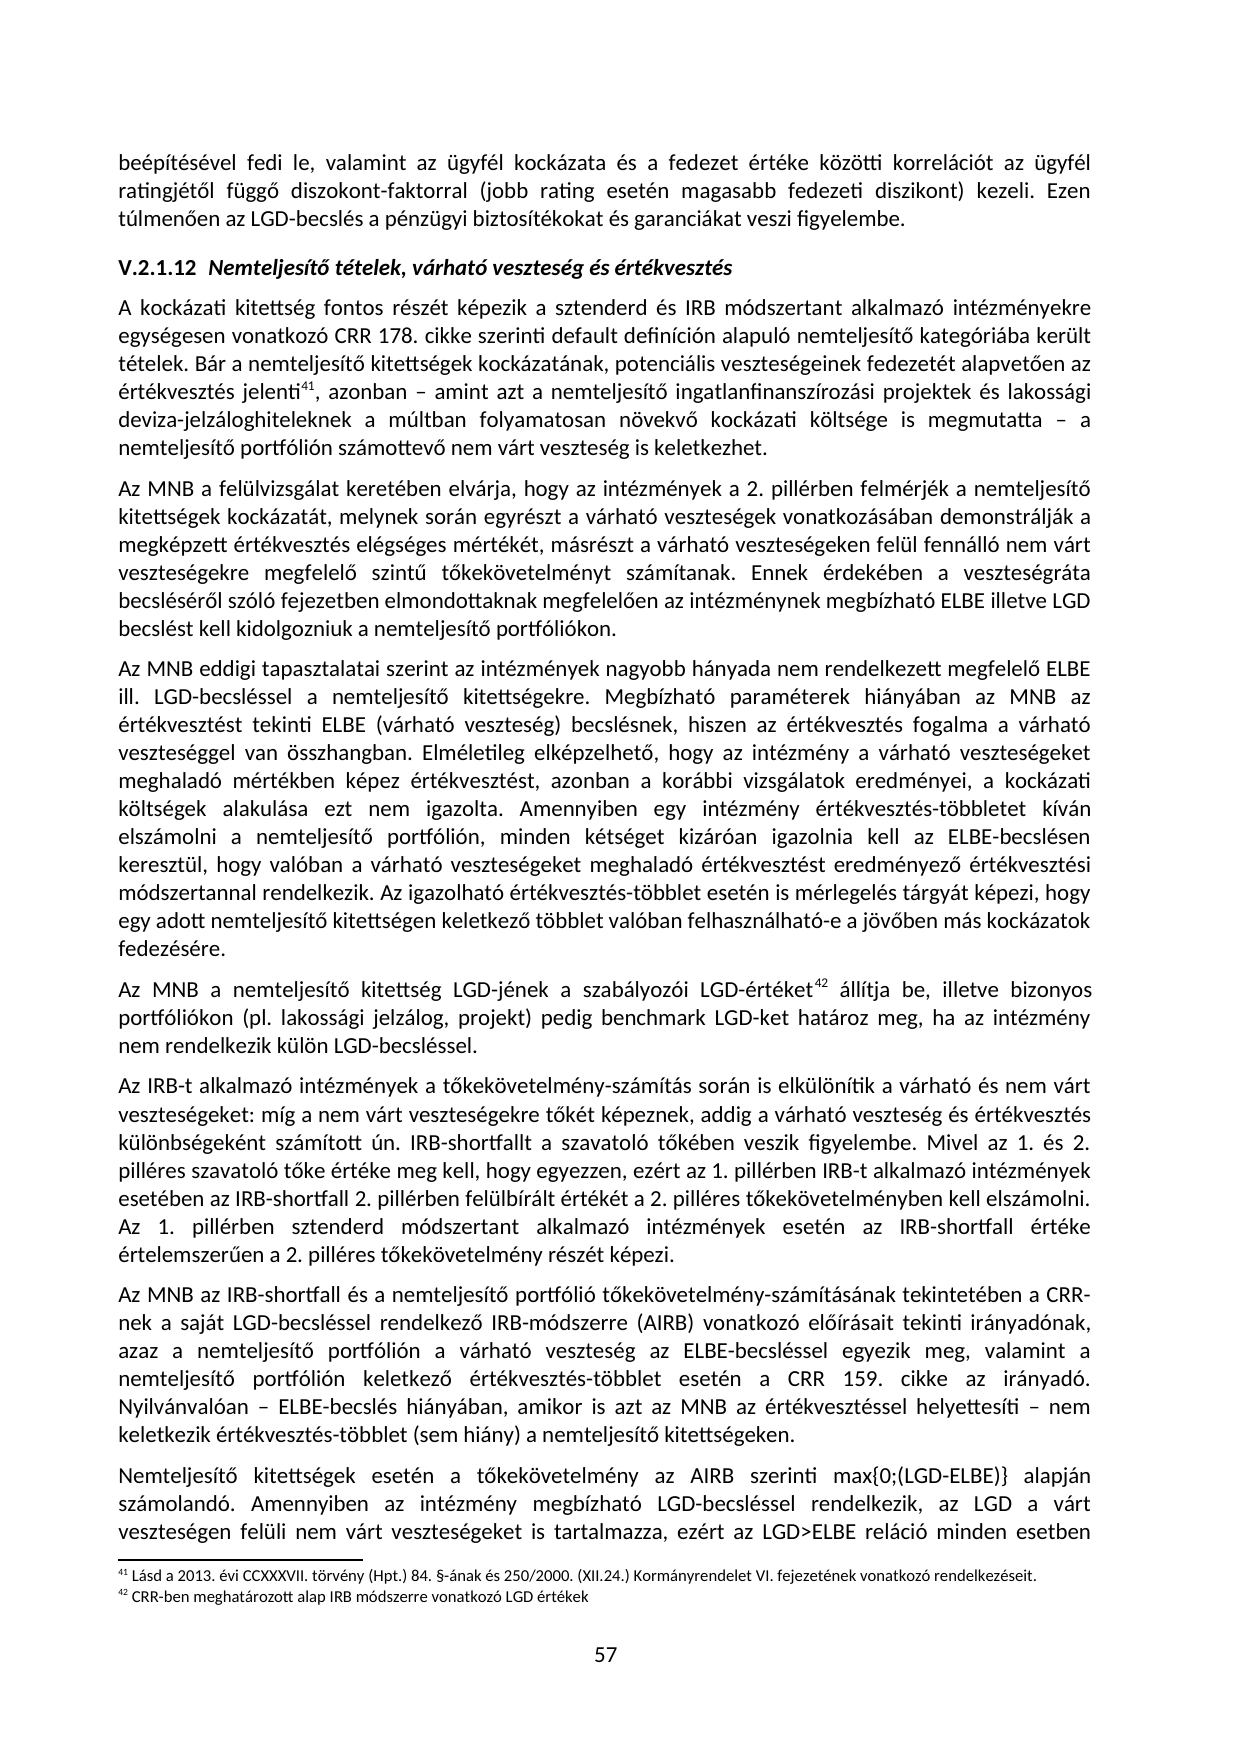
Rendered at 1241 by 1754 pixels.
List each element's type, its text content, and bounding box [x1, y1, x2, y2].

text Az MNB eddigi tapasztalatai szerint az intézmények nagyobb hányada nem rendelkezett megfelelő ELBE ill. LGD-becsléssel a nemteljesítő kitettségekre. Megbízható paraméterek hiányában az MNB az értékvesztést tekinti ELBE (várható veszteség) becslésnek, hiszen az értékvesztés fogalma a várható veszteséggel van összhangban. Elméletileg elképzelhető, hogy az intézmény a várható veszteségeket meghaladó mértékben képez értékvesztést, azonban a korábbi vizsgálatok eredményei, a kockázati költségek alakulása ezt nem igazolta. Amennyiben egy intézmény értékvesztés-többletet kíván elszámolni a nemteljesítő portfólión, minden kétséget kizáróan igazolnia kell az ELBE-becslésen keresztül, hogy valóban a várható veszteségeket meghaladó értékvesztést eredményező értékvesztési módszertannal rendelkezik. Az igazolható értékvesztés-többlet esetén is mérlegelés tárgyát képezi, hogy egy adott nemteljesítő kitettségen keletkező többlet valóban felhasználható-e a jövőben más kockázatok fedezésére. [118, 654, 1093, 963]
text Az MNB az IRB-shortfall és a nemteljesítő portfólió tőkekövetelmény-számításának tekintetében a CRR-nek a saját LGD-becsléssel rendelkező IRB-módszerre (AIRB) vonatkozó előírásait tekinti irányadónak, azaz a nemteljesítő portfólión a várható veszteség az ELBE-becsléssel egyezik meg, valamint a nemteljesítő portfólión keletkező értékvesztés-többlet esetén a CRR 159. cikke az irányadó. Nyilvánvalóan – ELBE-becslés hiányában, amikor is azt az MNB az értékvesztéssel helyettesíti – nem keletkezik értékvesztés-többlet (sem hiány) a nemteljesítő kitettségeken. [118, 1280, 1093, 1448]
text Az MNB a nemteljesítő kitettség LGD-jének a szabályozói LGD-értéket állítja be, illetve bizonyos portfóliókon (pl. lakossági jelzálog, projekt) pedig benchmark LGD-ket határoz meg, ha az intézmény nem rendelkezik külön LGD-becsléssel. [118, 975, 1093, 1059]
subtitle Nemteljesítő tételek, várható veszteség és értékvesztés [118, 253, 1093, 281]
text A kockázati kitettség fontos részét képezik a sztenderd és IRB módszertant alkalmazó intézményekre egységesen vonatkozó CRR 178. cikke szerinti default definíción alapuló nemteljesítő kategóriába került tételek. Bár a nemteljesítő kitettségek kockázatának, potenciális veszteségeinek fedezetét alapvetően az értékvesztés jelenti, azonban – amint azt a nemteljesítő ingatlanfinanszírozási projektek és lakossági deviza-jelzáloghiteleknek a múltban folyamatosan növekvő kockázati költsége is megmutatta – a nemteljesítő portfólión számottevő nem várt veszteség is keletkezhet. [118, 293, 1093, 461]
text Az MNB a felülvizsgálat keretében elvárja, hogy az intézmények a 2. pillérben felmérjék a nemteljesítő kitettségek kockázatát, melynek során egyrészt a várható veszteségek vonatkozásában demonstrálják a megképzett értékvesztés elégséges mértékét, másrészt a várható veszteségeken felül fennálló nem várt veszteségekre megfelelő szintű tőkekövetelményt számítanak. Ennek érdekében a veszteségráta becsléséről szóló fejezetben elmondottaknak megfelelően az intézménynek megbízható ELBE illetve LGD becslést kell kidolgozniuk a nemteljesítő portfóliókon. [118, 474, 1093, 642]
text Az IRB-t alkalmazó intézmények a tőkekövetelmény-számítás során is elkülönítik a várható és nem várt veszteségeket: míg a nem várt veszteségekre tőkét képeznek, addig a várható veszteség és értékvesztés különbségeként számított ún. IRB-shortfallt a szavatoló tőkében veszik figyelembe. Mivel az 1. és 2. pilléres szavatoló tőke értéke meg kell, hogy egyezzen, ezért az 1. pillérben IRB-t alkalmazó intézmények esetében az IRB-shortfall 2. pillérben felülbírált értékét a 2. pilléres tőkekövetelményben kell elszámolni. Az 1. pillérben sztenderd módszertant alkalmazó intézmények esetén az IRB-shortfall értéke értelemszerűen a 2. pilléres tőkekövetelmény részét képezi. [118, 1072, 1093, 1268]
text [118, 148, 1093, 232]
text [118, 1461, 1093, 1545]
